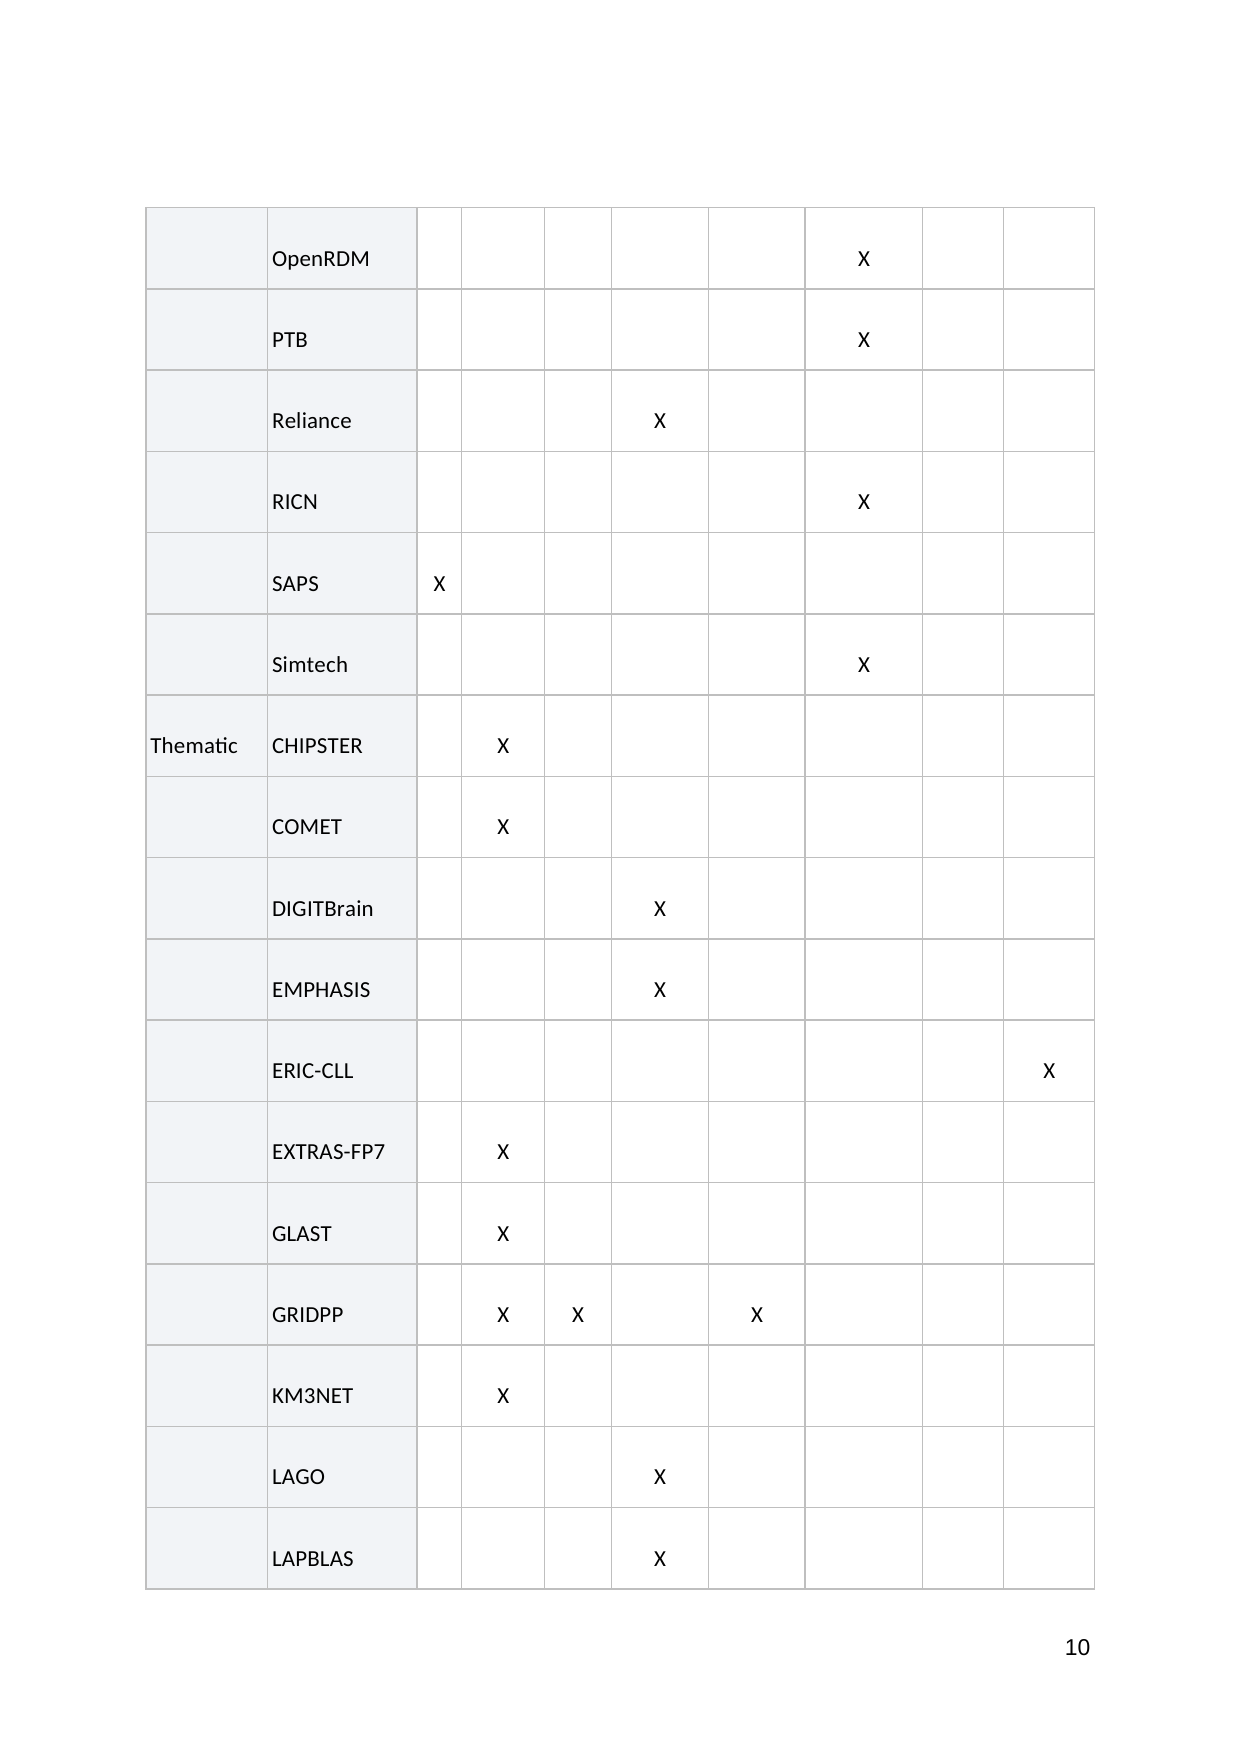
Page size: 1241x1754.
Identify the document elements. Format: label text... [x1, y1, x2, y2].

table_cell [612, 208, 708, 288]
table_cell [147, 1508, 267, 1588]
table_cell [147, 615, 267, 694]
table_cell X [462, 1183, 544, 1263]
table_cell [709, 1183, 804, 1263]
table_cell [545, 696, 611, 776]
table_cell [612, 615, 708, 694]
table_cell EXTRAS-FP7 [268, 1102, 416, 1182]
table_cell [923, 858, 1003, 938]
table_cell [806, 1508, 922, 1588]
table_cell [418, 696, 461, 776]
table_cell [709, 777, 804, 857]
table_cell [806, 371, 922, 451]
table_cell X [462, 696, 544, 776]
table_cell ERIC-CLL [268, 1021, 416, 1101]
table_cell LAGO [268, 1427, 416, 1507]
table_cell [147, 1427, 267, 1507]
table_cell [1004, 858, 1094, 938]
table_cell [1004, 1183, 1094, 1263]
table_cell [418, 1427, 461, 1507]
table_cell X [462, 1102, 544, 1182]
table_cell [418, 290, 461, 369]
table_cell [1004, 615, 1094, 694]
table_cell [923, 1508, 1003, 1588]
table_cell [147, 1102, 267, 1182]
table_cell [709, 208, 804, 288]
table_cell X [709, 1265, 804, 1344]
table_cell [462, 1021, 544, 1101]
table_cell [923, 615, 1003, 694]
table_cell [1004, 1102, 1094, 1182]
table_cell [709, 452, 804, 532]
table_cell [418, 940, 461, 1019]
table_cell [806, 1265, 922, 1344]
table_cell [418, 777, 461, 857]
table_cell [147, 1183, 267, 1263]
table_cell SAPS [268, 533, 416, 613]
table_cell [545, 452, 611, 532]
table_cell [462, 615, 544, 694]
table_cell [923, 1427, 1003, 1507]
table_cell [923, 940, 1003, 1019]
table_cell CHIPSTER [268, 696, 416, 776]
table_cell [709, 290, 804, 369]
table_cell [709, 1346, 804, 1426]
table_cell [462, 858, 544, 938]
table_cell [806, 1427, 922, 1507]
table_cell [923, 452, 1003, 532]
table_cell [709, 615, 804, 694]
table_cell [147, 1265, 267, 1344]
table_cell [545, 777, 611, 857]
table_cell [923, 1021, 1003, 1101]
table_cell [806, 533, 922, 613]
table_cell DIGITBrain [268, 858, 416, 938]
table_cell [418, 1021, 461, 1101]
table_cell [612, 1021, 708, 1101]
table_cell [612, 1346, 708, 1426]
table_cell [147, 1021, 267, 1101]
table_cell [462, 371, 544, 451]
table_cell [147, 1346, 267, 1426]
table_cell [709, 1508, 804, 1588]
table_cell [418, 1346, 461, 1426]
table_cell [806, 1346, 922, 1426]
table_cell [1004, 1508, 1094, 1588]
table_cell Thematic [147, 696, 267, 776]
table_cell Reliance [268, 371, 416, 451]
table_cell [923, 1346, 1003, 1426]
table_cell [923, 371, 1003, 451]
table_cell X [612, 1427, 708, 1507]
table_cell [418, 1102, 461, 1182]
table_cell X [418, 533, 461, 613]
table_cell [545, 1102, 611, 1182]
table_cell [1004, 777, 1094, 857]
table_cell OpenRDM [268, 208, 416, 288]
table_cell COMET [268, 777, 416, 857]
table_cell [806, 696, 922, 776]
table_cell [418, 208, 461, 288]
table_cell [806, 940, 922, 1019]
table_cell [709, 1021, 804, 1101]
table_cell X [806, 208, 922, 288]
table_cell [1004, 371, 1094, 451]
table_cell [545, 1183, 611, 1263]
table_cell [923, 290, 1003, 369]
table_cell [545, 615, 611, 694]
table_cell [418, 858, 461, 938]
table_cell X [806, 452, 922, 532]
table_cell [418, 1265, 461, 1344]
table_cell [612, 696, 708, 776]
table_cell [612, 1265, 708, 1344]
table_cell [418, 1508, 461, 1588]
table_cell [923, 696, 1003, 776]
table_cell [1004, 208, 1094, 288]
table_cell [923, 1102, 1003, 1182]
table_cell [1004, 940, 1094, 1019]
table_cell X [806, 615, 922, 694]
table_cell [709, 696, 804, 776]
table_cell [147, 371, 267, 451]
table_cell [462, 533, 544, 613]
table_cell RICN [268, 452, 416, 532]
table_cell EMPHASIS [268, 940, 416, 1019]
table_cell [612, 290, 708, 369]
table_cell X [545, 1265, 611, 1344]
table_cell [806, 858, 922, 938]
table_cell [1004, 1265, 1094, 1344]
table_cell [923, 208, 1003, 288]
table_cell X [462, 1346, 544, 1426]
table_cell [147, 940, 267, 1019]
table_cell [923, 1265, 1003, 1344]
table_cell [147, 452, 267, 532]
table_cell [1004, 533, 1094, 613]
table_cell [806, 777, 922, 857]
table_cell [462, 1508, 544, 1588]
table_cell X [612, 1508, 708, 1588]
table_cell X [612, 371, 708, 451]
table_cell [709, 858, 804, 938]
table_cell [545, 1346, 611, 1426]
table_cell [462, 452, 544, 532]
table_cell [462, 940, 544, 1019]
table_cell [1004, 1346, 1094, 1426]
table_cell [545, 940, 611, 1019]
table_cell [545, 1508, 611, 1588]
table_cell [923, 533, 1003, 613]
table_cell [709, 533, 804, 613]
table_cell KM3NET [268, 1346, 416, 1426]
table_cell PTB [268, 290, 416, 369]
table_cell X [806, 290, 922, 369]
table_cell [545, 533, 611, 613]
table_cell [418, 452, 461, 532]
table_cell [147, 858, 267, 938]
table_cell [418, 615, 461, 694]
table_cell X [462, 1265, 544, 1344]
table_cell [545, 371, 611, 451]
table_cell [545, 1021, 611, 1101]
table_cell [462, 290, 544, 369]
table_cell [545, 858, 611, 938]
table_cell [709, 371, 804, 451]
table_cell [418, 371, 461, 451]
table_cell [147, 533, 267, 613]
table_cell Simtech [268, 615, 416, 694]
table_cell [923, 1183, 1003, 1263]
table_cell [709, 1102, 804, 1182]
table_cell X [1004, 1021, 1094, 1101]
table_cell [612, 1102, 708, 1182]
table_cell GRIDPP [268, 1265, 416, 1344]
table_cell [1004, 452, 1094, 532]
table_cell [806, 1021, 922, 1101]
table_cell [806, 1102, 922, 1182]
table_cell [462, 1427, 544, 1507]
table_cell [147, 777, 267, 857]
table_cell [709, 940, 804, 1019]
table_cell [545, 208, 611, 288]
table_cell LAPBLAS [268, 1508, 416, 1588]
table_cell [1004, 1427, 1094, 1507]
table_cell [1004, 696, 1094, 776]
table_cell [1004, 290, 1094, 369]
table_cell [709, 1427, 804, 1507]
table_cell [806, 1183, 922, 1263]
table_cell [612, 777, 708, 857]
table_cell [418, 1183, 461, 1263]
table_cell [612, 533, 708, 613]
table_cell [147, 290, 267, 369]
table_cell X [612, 858, 708, 938]
table_cell [147, 208, 267, 288]
table_cell [612, 452, 708, 532]
table_cell X [462, 777, 544, 857]
table_cell [545, 290, 611, 369]
table_cell [462, 208, 544, 288]
table_cell [545, 1427, 611, 1507]
table_cell GLAST [268, 1183, 416, 1263]
table_cell [923, 777, 1003, 857]
table_cell [612, 1183, 708, 1263]
table_cell X [612, 940, 708, 1019]
